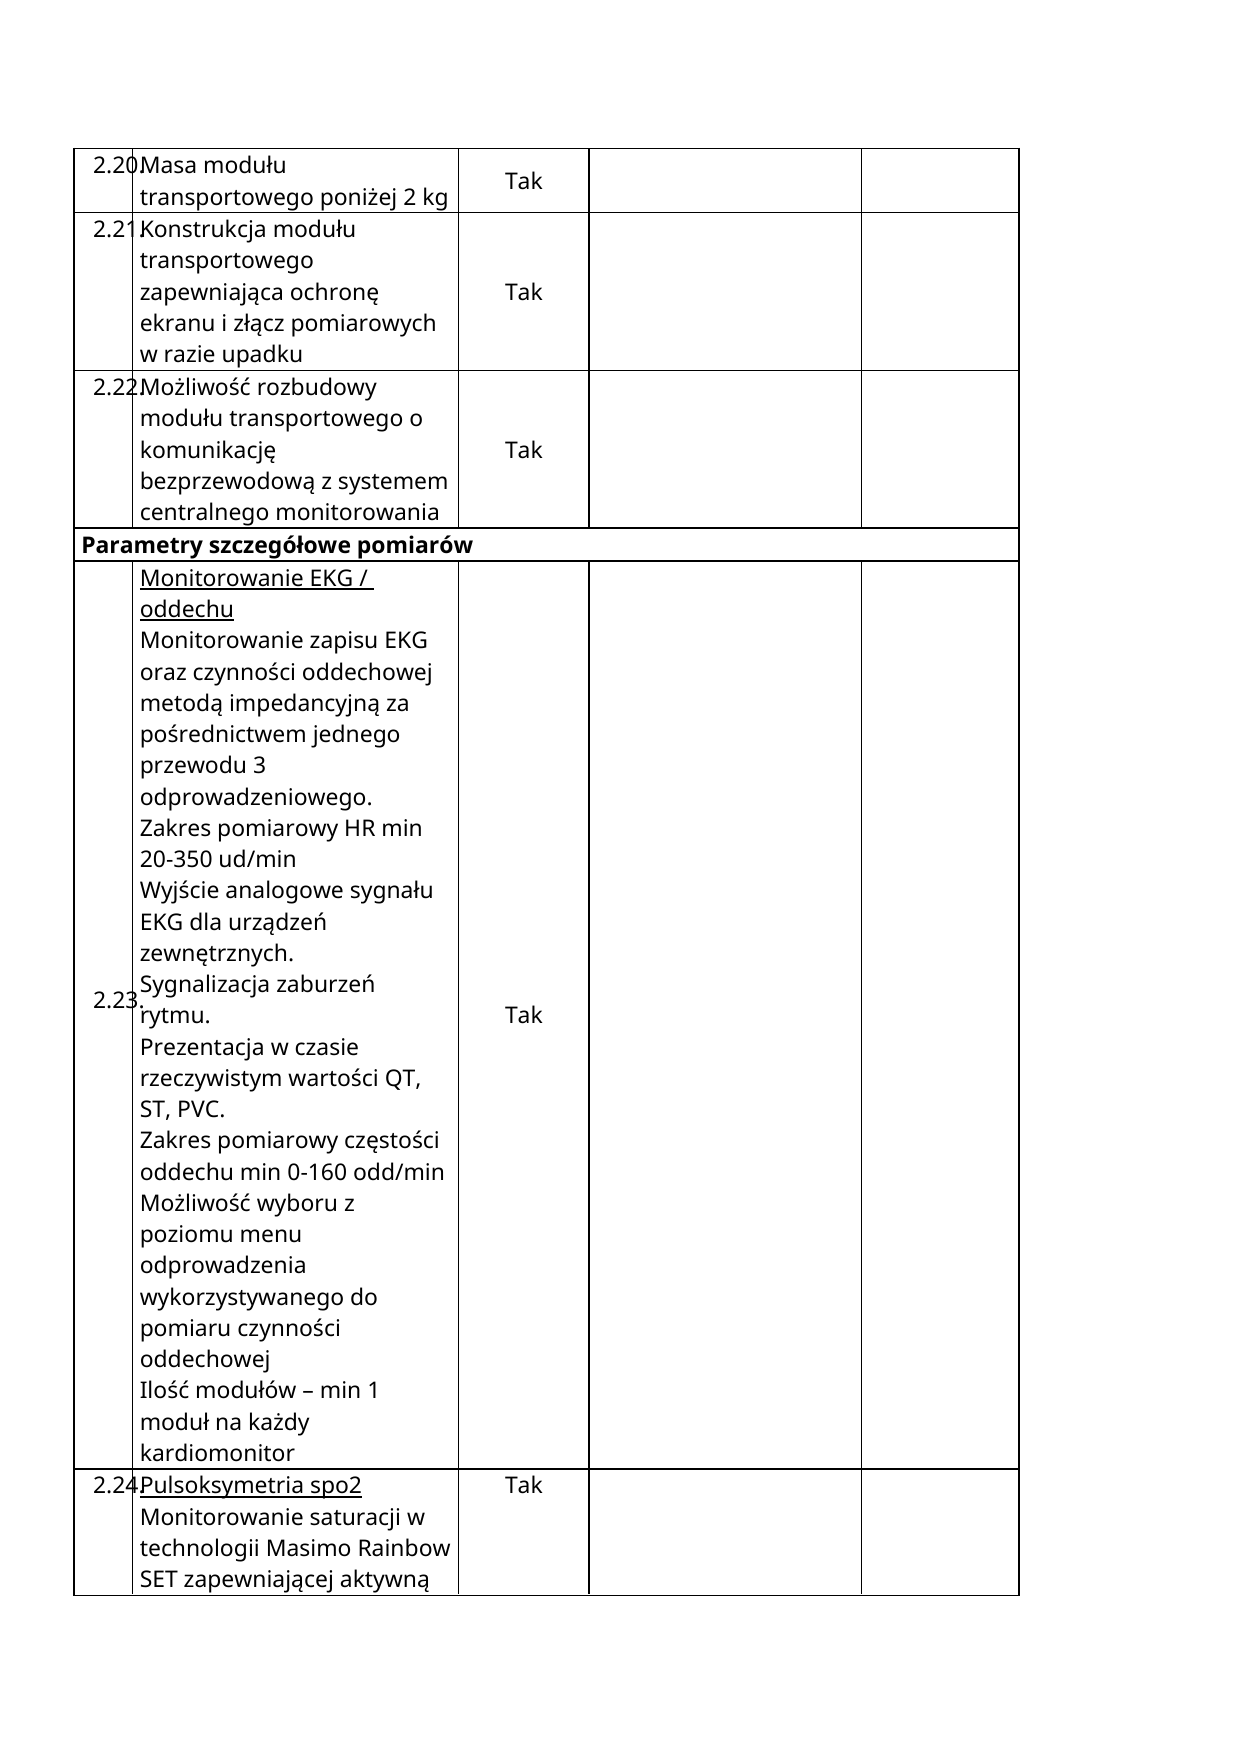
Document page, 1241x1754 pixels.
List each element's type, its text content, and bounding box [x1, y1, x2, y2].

table_cell [590, 149, 861, 212]
table_cell [590, 371, 861, 527]
table_cell [75, 149, 132, 212]
table_cell [862, 371, 1018, 527]
table_cell Monitorowanie EKG / oddechu Monitorowanie zapisu EKG oraz czynności oddechowej metodą impedancyjną za pośrednictwem jednego przewodu 3 odprowadzeniowego. Zakres pomiarowy HR min 20-350 ud/min Wyjście analogowe sygnału EKG dla urządzeń zewnętrznych. Sygnalizacja zaburzeń rytmu. Prezentacja w czasie rzeczywistym wartości QT, ST, PVC. Zakres pomiarowy częstości oddechu min 0-160 odd/min Możliwość wyboru z poziomu menu odprowadzenia wykorzystywanego do pomiaru czynności oddechowej Ilość modułów – min 1 moduł na każdy kardiomonitor [133, 562, 458, 1468]
table_cell [75, 562, 132, 1468]
table_cell [862, 149, 1018, 212]
table_cell [590, 1470, 861, 1594]
table_cell [862, 562, 1018, 1468]
table_cell Tak [459, 371, 588, 527]
table_cell [75, 1470, 132, 1594]
table_cell Tak [459, 562, 588, 1468]
table_cell Tak [459, 213, 588, 369]
table_cell [862, 1470, 1018, 1594]
table_cell [75, 371, 132, 527]
table_cell Tak [459, 149, 588, 212]
table_cell [590, 562, 861, 1468]
table_cell Masa modułu transportowego poniżej 2 kg [133, 149, 458, 212]
table_cell Parametry szczegółowe pomiarów [75, 529, 1018, 560]
table_cell [75, 213, 132, 369]
table_cell Tak [459, 1470, 588, 1594]
table_cell Konstrukcja modułu transportowego zapewniająca ochronę ekranu i złącz pomiarowych w razie upadku [133, 213, 458, 369]
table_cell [133, 1470, 458, 1594]
table_cell [590, 213, 861, 369]
table_cell Możliwość rozbudowy modułu transportowego o komunikację bezprzewodową z systemem centralnego monitorowania [133, 371, 458, 527]
table_cell [862, 213, 1018, 369]
